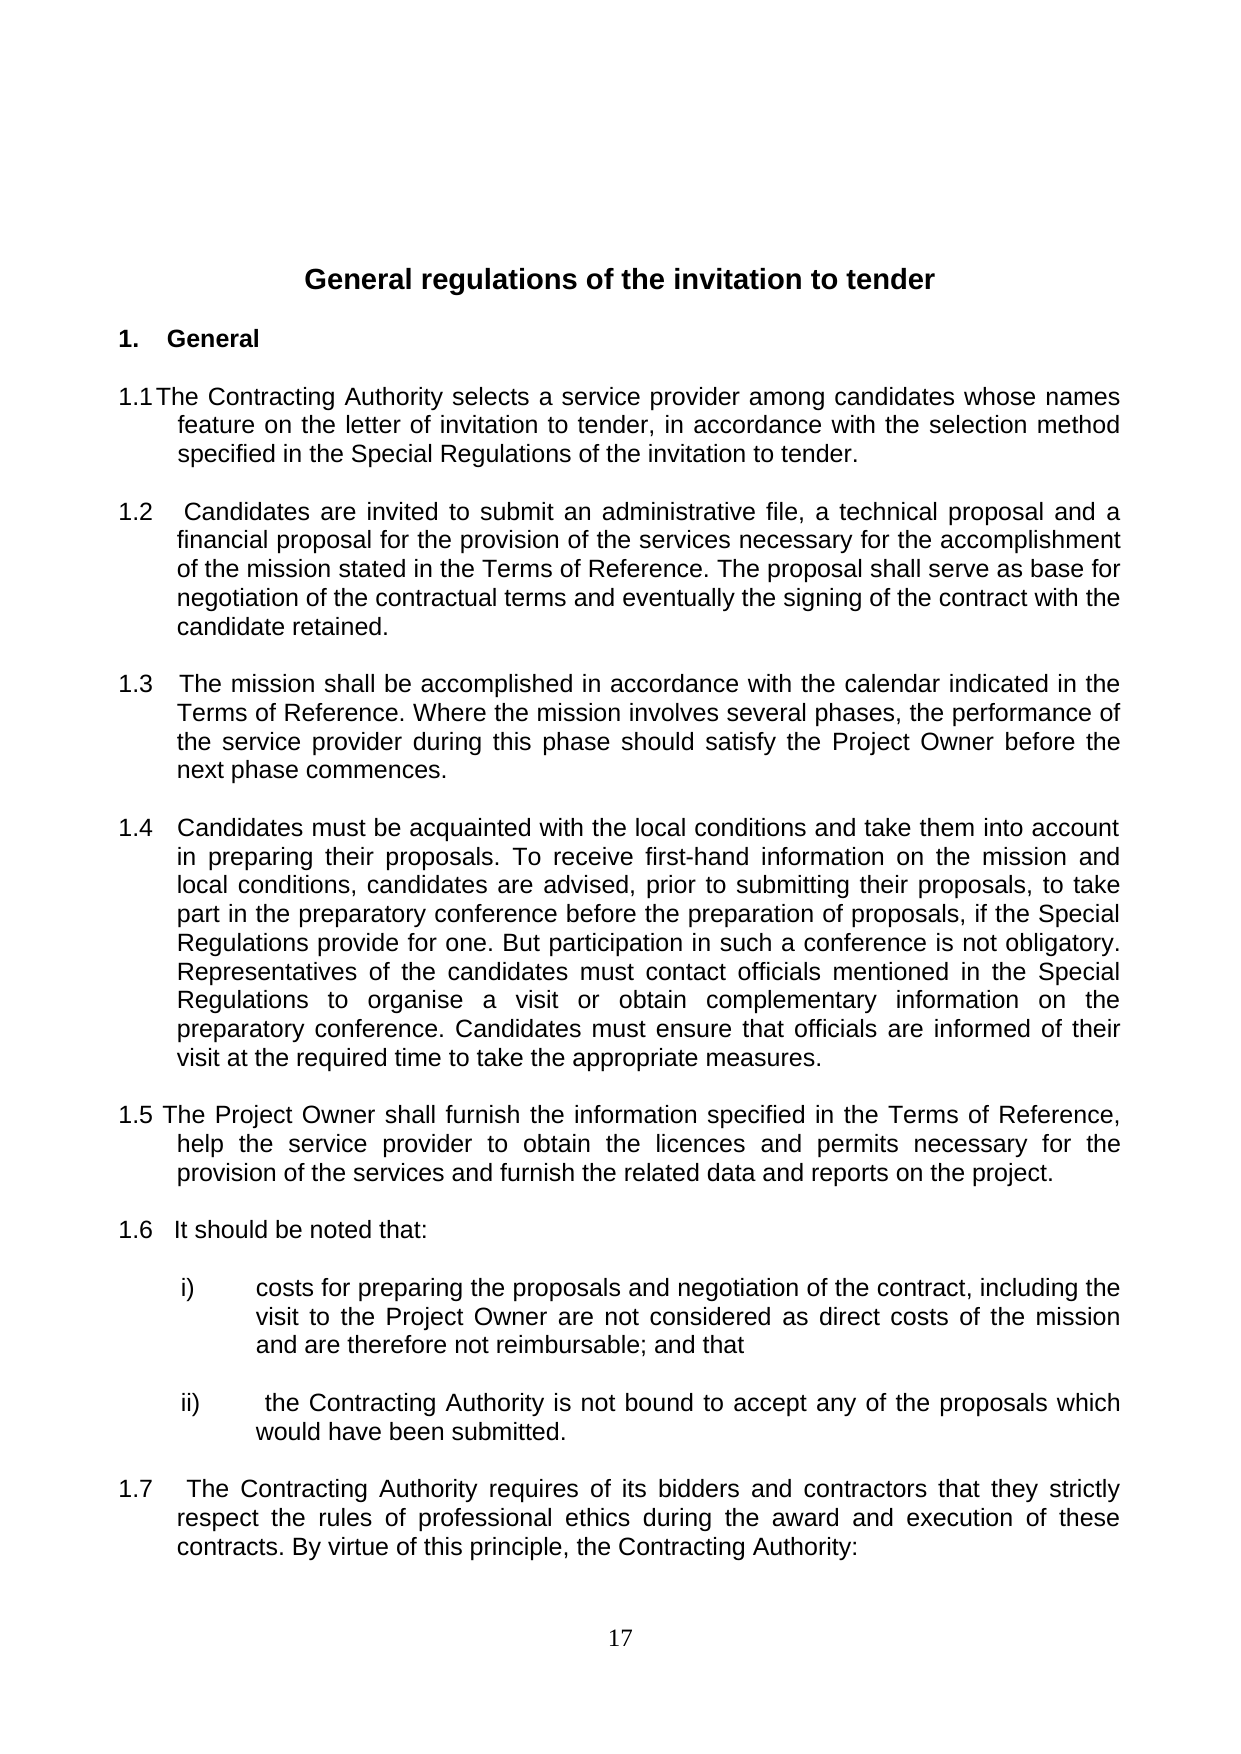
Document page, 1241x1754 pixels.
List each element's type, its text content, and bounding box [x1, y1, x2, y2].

text 1. General [118, 324, 1122, 353]
text General regulations of the invitation to tender [118, 262, 1122, 295]
list the Contracting Authority is not bound to accept any of the proposals which would have been submitted. [181, 1388, 1122, 1445]
text 1.2 Candidates are invited to submit an administrative file, a technical proposal and a financial proposal for the provision of the services necessary for the accomplishment of the mission stated in the Terms of Reference. The proposal shall serve as base for negotiation of the contractual terms and eventually the signing of the contract with the candidate retained. [118, 497, 1122, 640]
text 1.4 Candidates must be acquainted with the local conditions and take them into account in preparing their proposals. To receive first-hand information on the mission and local conditions, candidates are advised, prior to submitting their proposals, to take part in the preparatory conference before the preparation of proposals, if the Special Regulations provide for one. But participation in such a conference is not obligatory. Representatives of the candidates must contact officials mentioned in the Special Regulations to organise a visit or obtain complementary information on the preparatory conference. Candidates must ensure that officials are informed of their visit at the required time to take the appropriate measures. [118, 813, 1122, 1072]
text 1.7 The Contracting Authority requires of its bidders and contractors that they strictly respect the rules of professional ethics during the award and execution of these contracts. By virtue of this principle, the Contracting Authority: [118, 1474, 1122, 1560]
text 1.6 It should be noted that: [118, 1215, 1122, 1244]
list The Contracting Authority selects a service provider among candidates whose names feature on the letter of invitation to tender, in accordance with the selection method specified in the Special Regulations of the invitation to tender. [118, 382, 1122, 468]
text 1.5 The Project Owner shall furnish the information specified in the Terms of Reference, help the service provider to obtain the licences and permits necessary for the provision of the services and furnish the related data and reports on the project. [118, 1100, 1122, 1187]
list costs for preparing the proposals and negotiation of the contract, including the visit to the Project Owner are not considered as direct costs of the mission and are therefore not reimbursable; and that [181, 1273, 1122, 1359]
text 1.3 The mission shall be accomplished in accordance with the calendar indicated in the Terms of Reference. Where the mission involves several phases, the performance of the service provider during this phase should satisfy the Project Owner before the next phase commences. [118, 669, 1122, 784]
